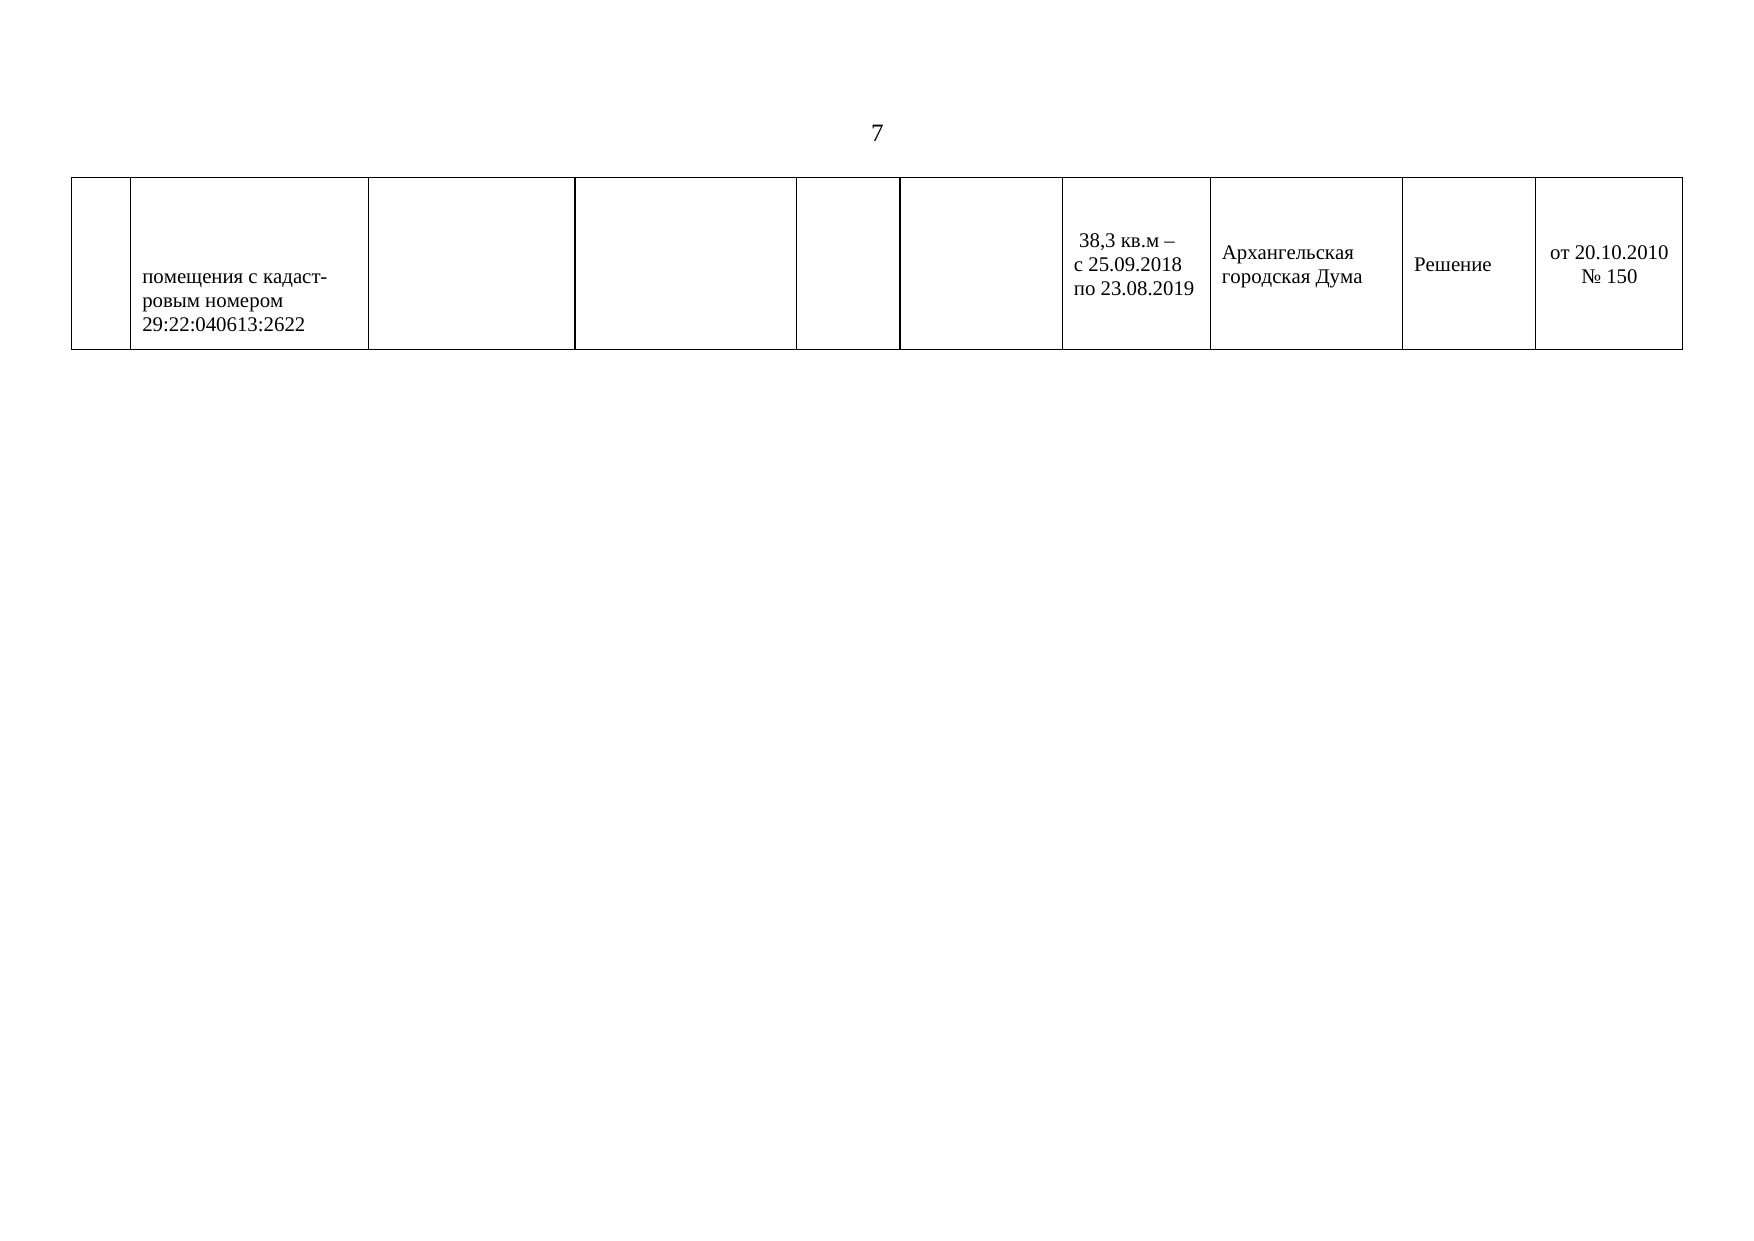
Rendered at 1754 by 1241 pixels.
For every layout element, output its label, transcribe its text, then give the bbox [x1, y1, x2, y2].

table_cell Решение [1403, 178, 1535, 349]
table_cell 38,3 кв.м – с 25.09.2018 по 23.08.2019 [1063, 178, 1210, 349]
table_cell от 20.10.2010 № 150 [1536, 178, 1682, 349]
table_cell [1211, 178, 1402, 349]
